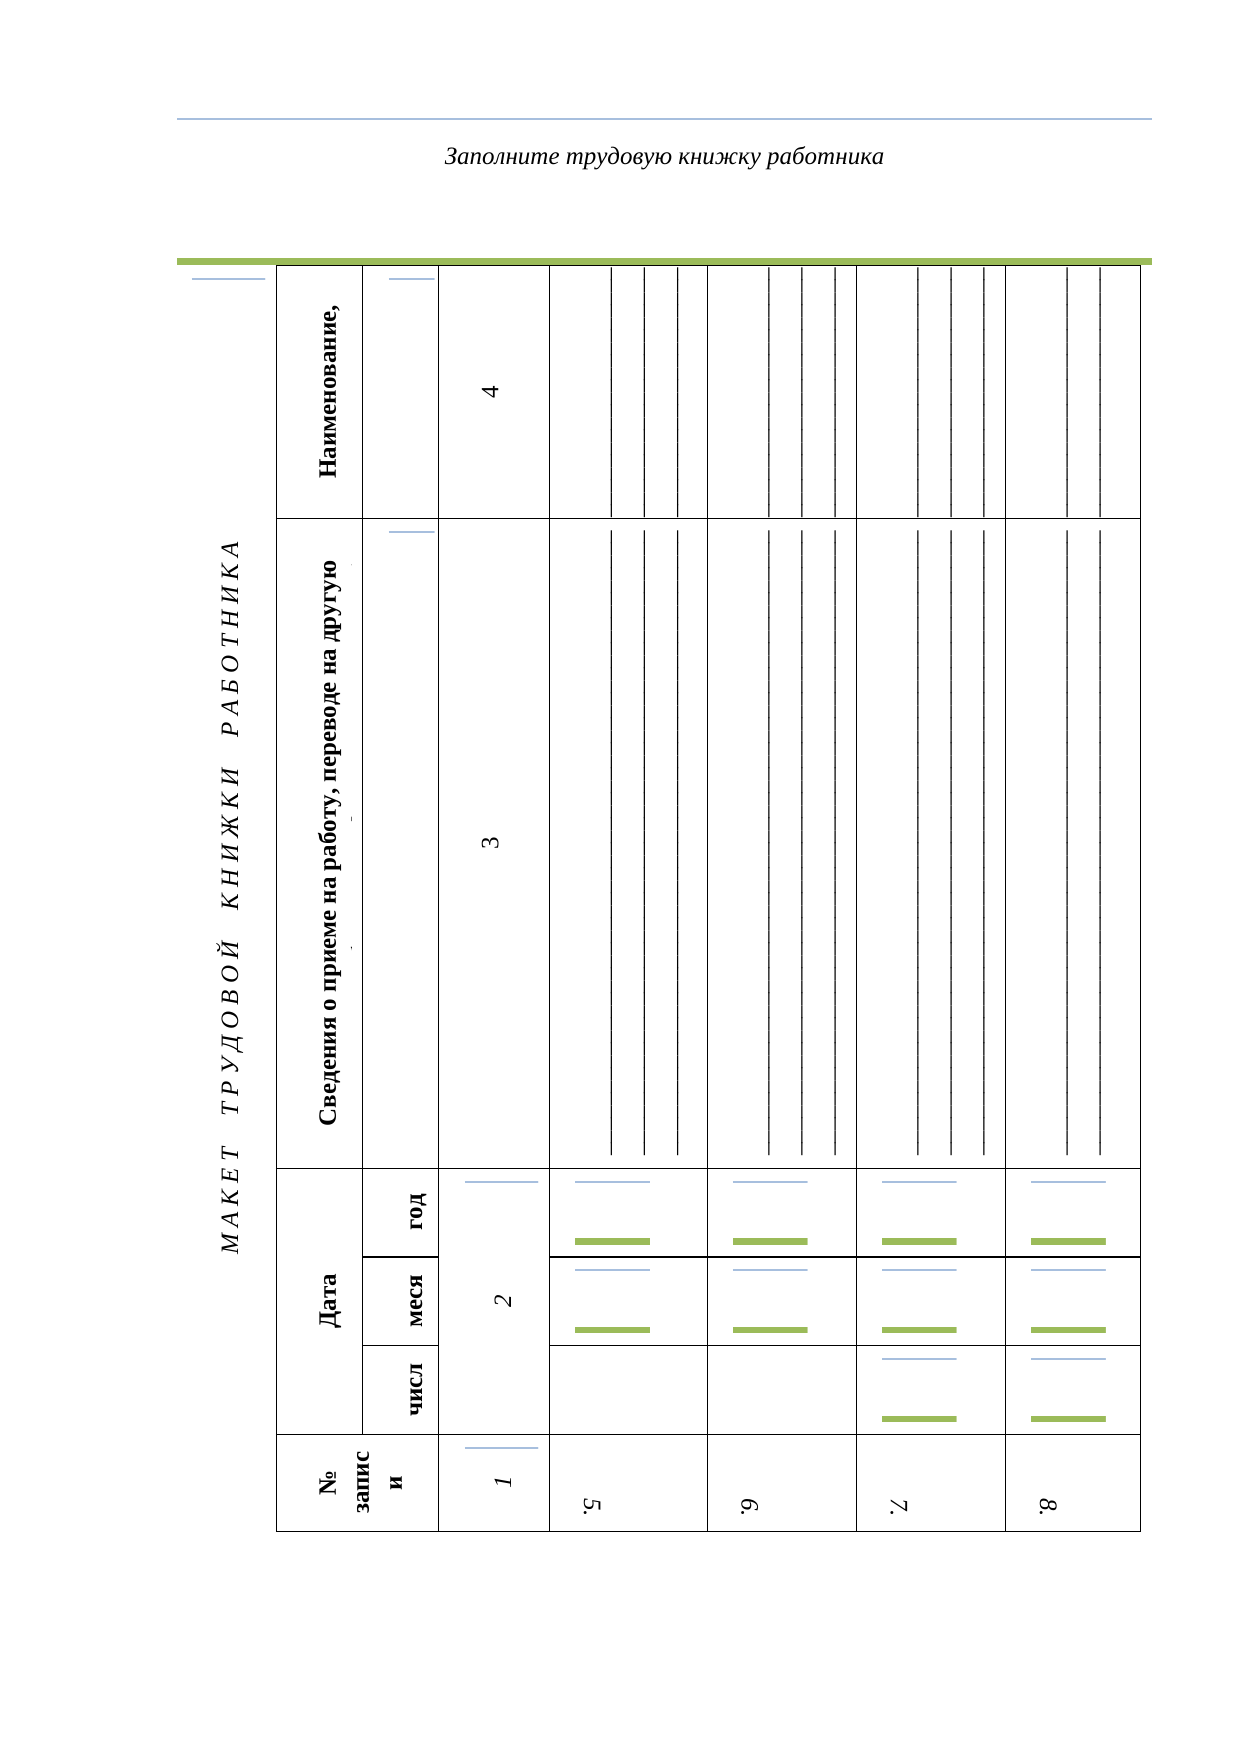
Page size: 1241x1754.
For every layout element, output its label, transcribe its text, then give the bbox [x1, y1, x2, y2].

table_header Наименование, дата и номер документа, на основании которого внесена запись [277, 266, 362, 518]
title Заполните трудовую книжку работника [177, 120, 1152, 170]
table_cell [857, 1346, 1005, 1434]
table_header ________________________________________________________________________________________________________________________________________________ [857, 266, 1005, 518]
table_cell ____________________________________________________________________________________________________________________________________________________________________________________________________________________________________________________________________________________________________________________________________________________________________________________________________________________________________ [1006, 519, 1140, 1168]
table_cell 3 [439, 519, 549, 1168]
table_cell ____________________________________________________________________________________________________________________________________________________________________________________________________________________________________________________________________________________________________________________________________________________________________________________________________________________________________ [708, 519, 856, 1168]
table_cell [550, 1169, 707, 1256]
table_cell № записи [277, 1435, 438, 1531]
table_cell [550, 1346, 707, 1434]
table_cell [708, 1435, 856, 1531]
table_header ________________________________________________________________________________________________________________________________________________ [550, 266, 707, 518]
table_cell Дата [277, 1169, 362, 1434]
table_cell [1006, 1258, 1140, 1345]
table_cell ____________________________________________________________________________________________________________________________________________________________________________________________________________________________________________________________________________________________________________________________________________________________________________________________________________________________________ [550, 519, 707, 1168]
table_header 4 [439, 266, 549, 518]
table_cell [857, 1169, 1005, 1256]
table_cell [857, 1258, 1005, 1345]
table_cell [708, 1169, 856, 1256]
table_cell [550, 1258, 707, 1345]
table_cell Сведения о приеме на работу, переводе на другую постоянную работу, квалификации, увольнении (с указанием причин и ссылкой на статью, пункт закона) [277, 519, 362, 1168]
table_cell [550, 1435, 707, 1531]
table_cell ____________________________________________________________________________________________________________________________________________________________________________________________________________________________________________________________________________________________________________________________________________________________________________________________________________________________________ [857, 519, 1005, 1168]
table_cell [363, 519, 438, 1168]
table_header [363, 266, 438, 518]
table_cell 1 [439, 1435, 549, 1531]
table_header ________________________________________________________________________________________________________________________________________________ [708, 266, 856, 518]
table_cell число [363, 1346, 438, 1434]
table_cell 2 [439, 1169, 549, 1434]
table_header ________________________________________________________________________________________________________________________________________________ [1006, 266, 1140, 518]
table_cell год [363, 1169, 438, 1256]
table_cell [708, 1346, 856, 1434]
table_cell [1006, 1435, 1140, 1531]
table_header М А К Е Т Т Р У Д О В О Й К Н И Ж К И Р А Б О Т Н И К А [166, 265, 276, 1531]
table_cell месяц [363, 1258, 438, 1345]
table_cell [708, 1258, 856, 1345]
table_cell [1006, 1346, 1140, 1434]
table_cell [857, 1435, 1005, 1531]
table_cell [1006, 1169, 1140, 1256]
